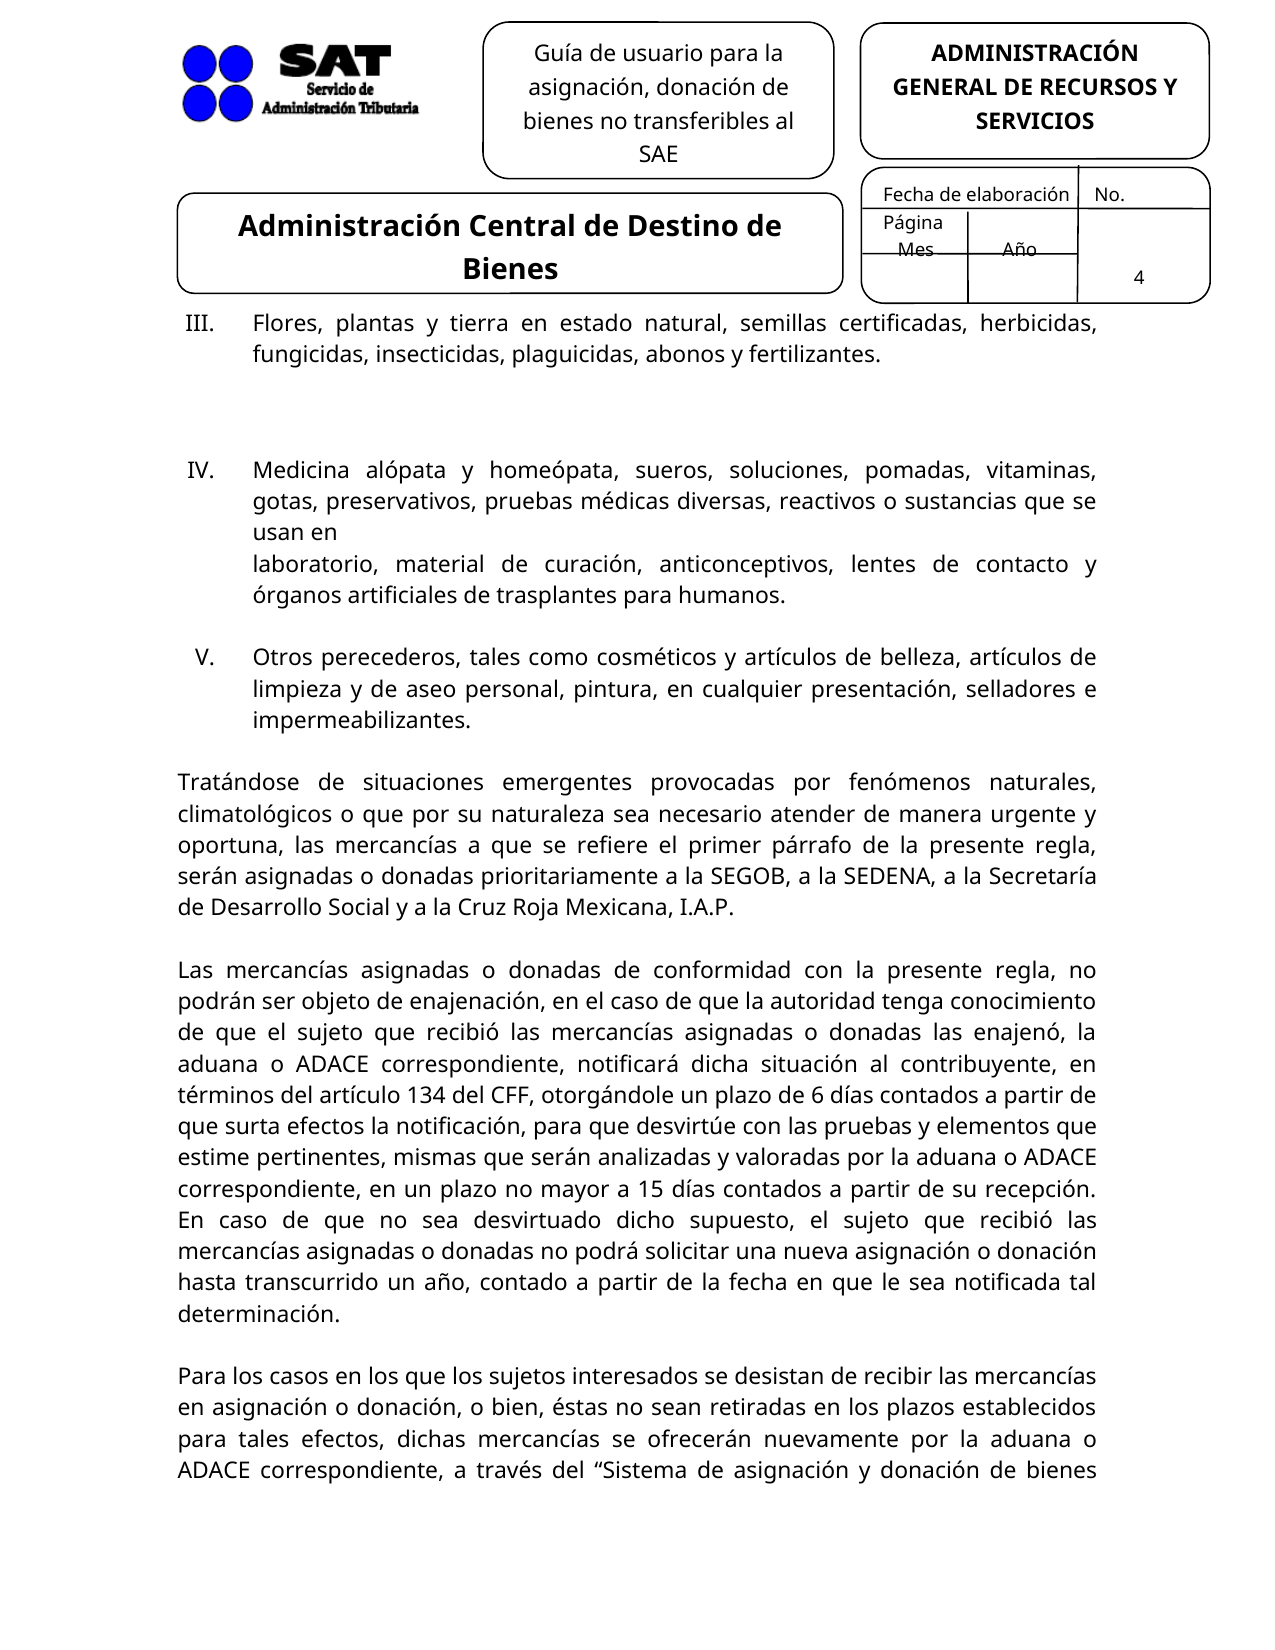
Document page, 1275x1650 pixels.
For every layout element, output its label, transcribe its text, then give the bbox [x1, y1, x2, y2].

list Flores, plantas y tierra en estado natural, semillas certificadas, herbicidas, fungicidas, insecticidas, plaguicidas, abonos y fertilizantes. [215, 307, 1098, 369]
text Las mercancías asignadas o donadas de conformidad con la presente regla, no podrán ser objeto de enajenación, en el caso de que la autoridad tenga conocimiento de que el sujeto que recibió las mercancías asignadas o donadas las enajenó, la aduana o ADACE correspondiente, notificará dicha situación al contribuyente, en términos del artículo 134 del CFF, otorgándole un plazo de 6 días contados a partir de que surta efectos la notificación, para que desvirtúe con las pruebas y elementos que estime pertinentes, mismas que serán analizadas y valoradas por la aduana o ADACE correspondiente, en un plazo no mayor a 15 días contados a partir de su recepción. En caso de que no sea desvirtuado dicho supuesto, el sujeto que recibió las mercancías asignadas o donadas no podrá solicitar una nueva asignación o donación hasta transcurrido un año, contado a partir de la fecha en que le sea notificada tal determinación. [177, 954, 1098, 1329]
list Medicina alópata y homeópata, sueros, soluciones, pomadas, vitaminas, gotas, preservativos, pruebas médicas diversas, reactivos o sustancias que se usan en [215, 454, 1098, 547]
text Tratándose de situaciones emergentes provocadas por fenómenos naturales, climatológicos o que por su naturaleza sea necesario atender de manera urgente y oportuna, las mercancías a que se refiere el primer párrafo de la presente regla, serán asignadas o donadas prioritariamente a la SEGOB, a la SEDENA, a la Secretaría de Desarrollo Social y a la Cruz Roja Mexicana, I.A.P. [177, 766, 1098, 922]
text laboratorio, material de curación, anticonceptivos, lentes de contacto y órganos artificiales de trasplantes para humanos. [252, 547, 1098, 610]
list Otros perecederos, tales como cosméticos y artículos de belleza, artículos de limpieza y de aseo personal, pintura, en cualquier presentación, selladores e impermeabilizantes. [215, 641, 1098, 735]
picture [177, 11, 425, 144]
